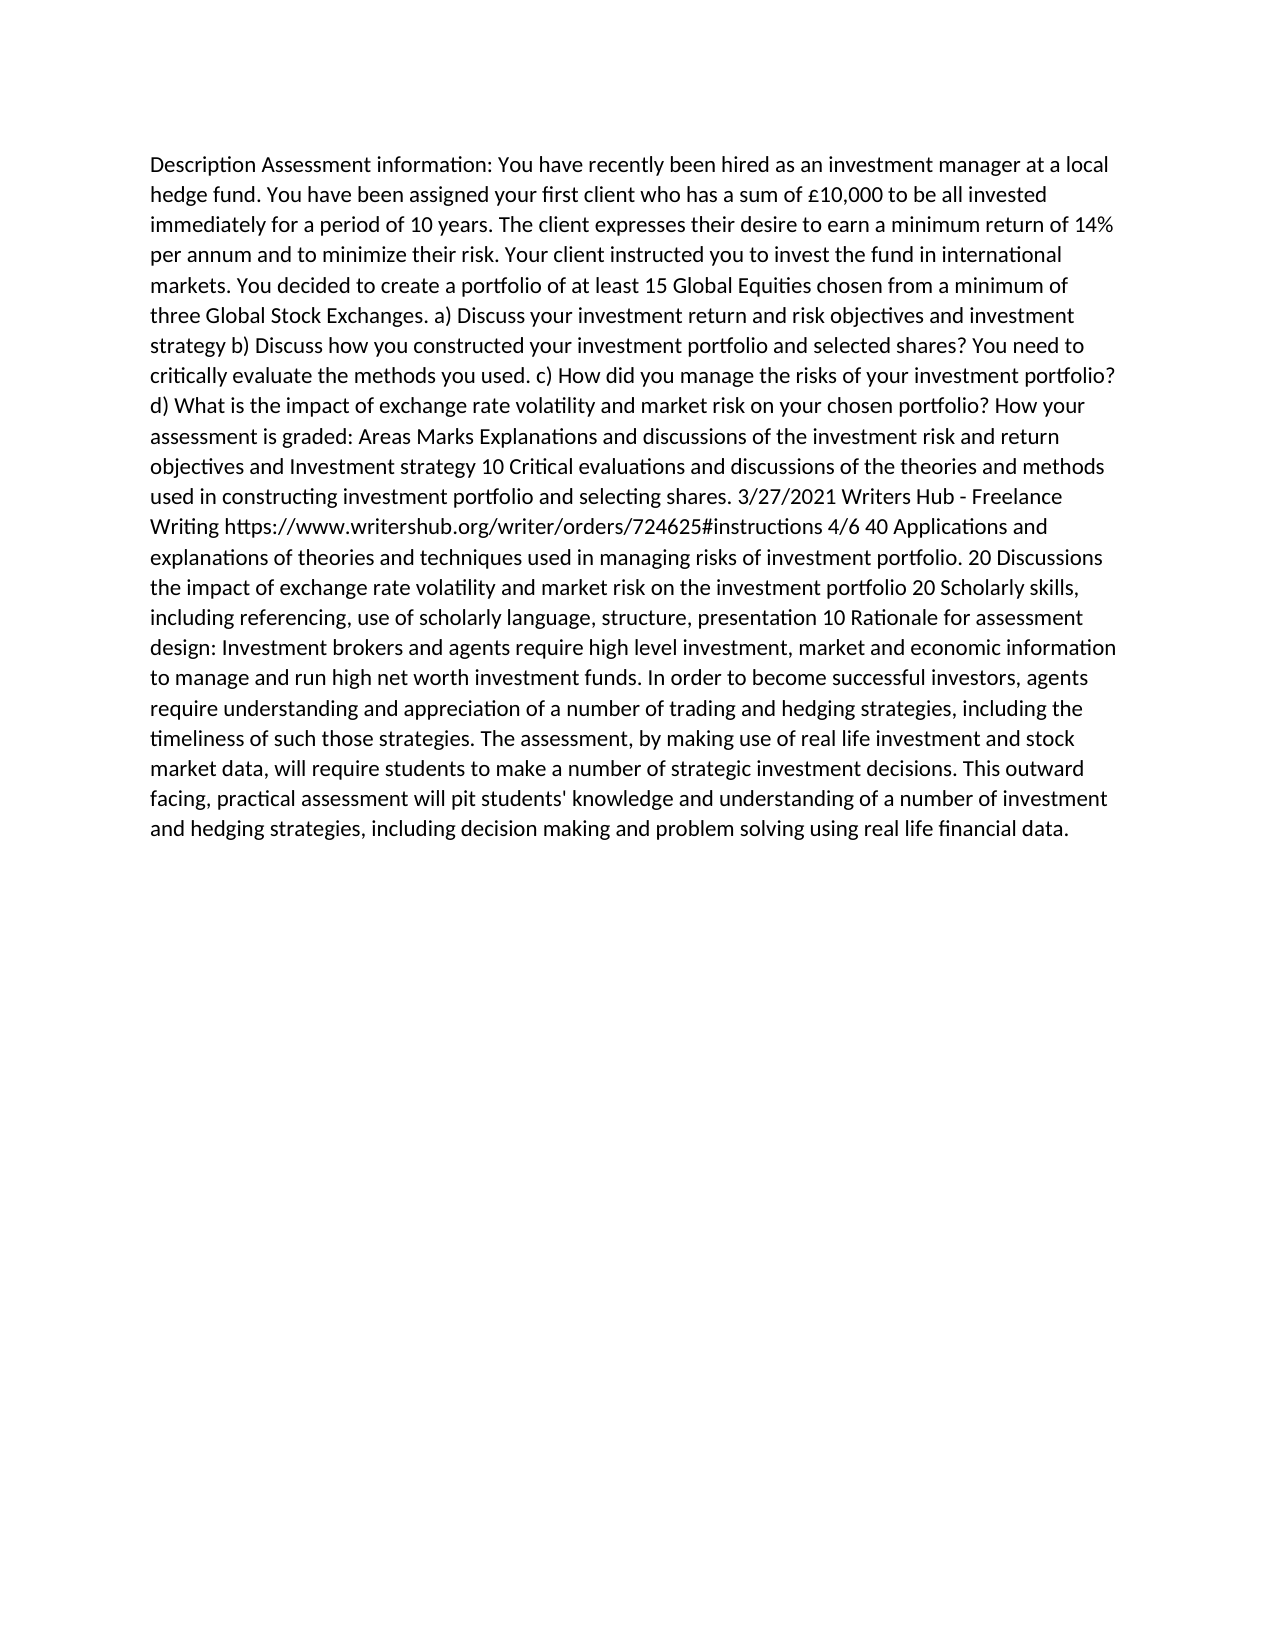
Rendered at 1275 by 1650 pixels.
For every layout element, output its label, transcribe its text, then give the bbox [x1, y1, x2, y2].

text Description Assessment information: You have recently been hired as an investment manager at a local hedge fund. You have been assigned your first client who has a sum of £10,000 to be all invested immediately for a period of 10 years. The client expresses their desire to earn a minimum return of 14% per annum and to minimize their risk. Your client instructed you to invest the fund in international markets. You decided to create a portfolio of at least 15 Global Equities chosen from a minimum of three Global Stock Exchanges. a) Discuss your investment return and risk objectives and investment strategy b) Discuss how you constructed your investment portfolio and selected shares? You need to critically evaluate the methods you used. c) How did you manage the risks of your investment portfolio? d) What is the impact of exchange rate volatility and market risk on your chosen portfolio? How your assessment is graded: Areas Marks Explanations and discussions of the investment risk and return objectives and Investment strategy 10 Critical evaluations and discussions of the theories and methods used in constructing investment portfolio and selecting shares. 3/27/2021 Writers Hub - Freelance Writing https://www.writershub.org/writer/orders/724625#instructions 4/6 40 Applications and explanations of theories and techniques used in managing risks of investment portfolio. 20 Discussions the impact of exchange rate volatility and market risk on the investment portfolio 20 Scholarly skills, including referencing, use of scholarly language, structure, presentation 10 Rationale for assessment design: Investment brokers and agents require high level investment, market and economic information to manage and run high net worth investment funds. In order to become successful investors, agents require understanding and appreciation of a number of trading and hedging strategies, including the timeliness of such those strategies. The assessment, by making use of real life investment and stock market data, will require students to make a number of strategic investment decisions. This outward facing, practical assessment will pit students' knowledge and understanding of a number of investment and hedging strategies, including decision making and problem solving using real life financial data. [150, 150, 1125, 843]
